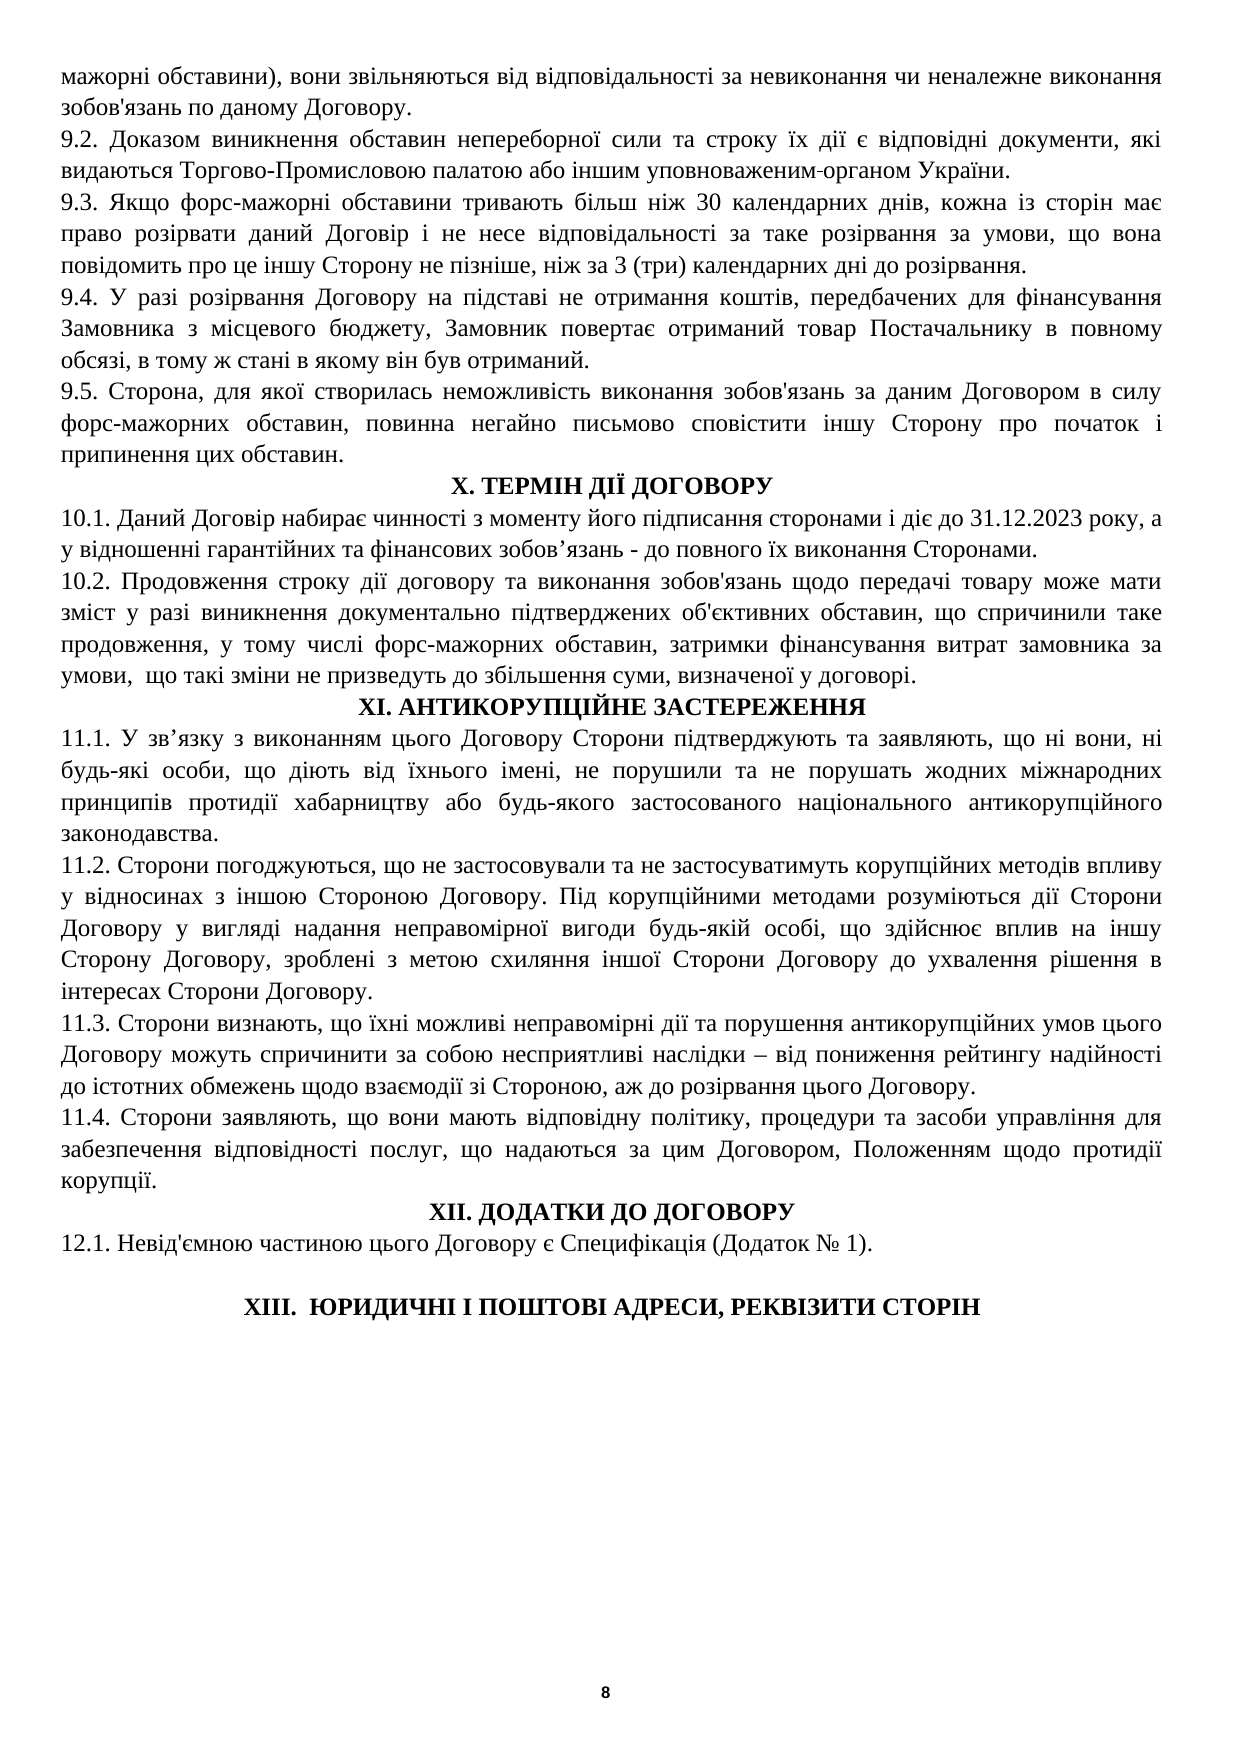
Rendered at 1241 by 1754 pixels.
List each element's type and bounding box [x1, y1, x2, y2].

table_header [59, 59, 1165, 1325]
